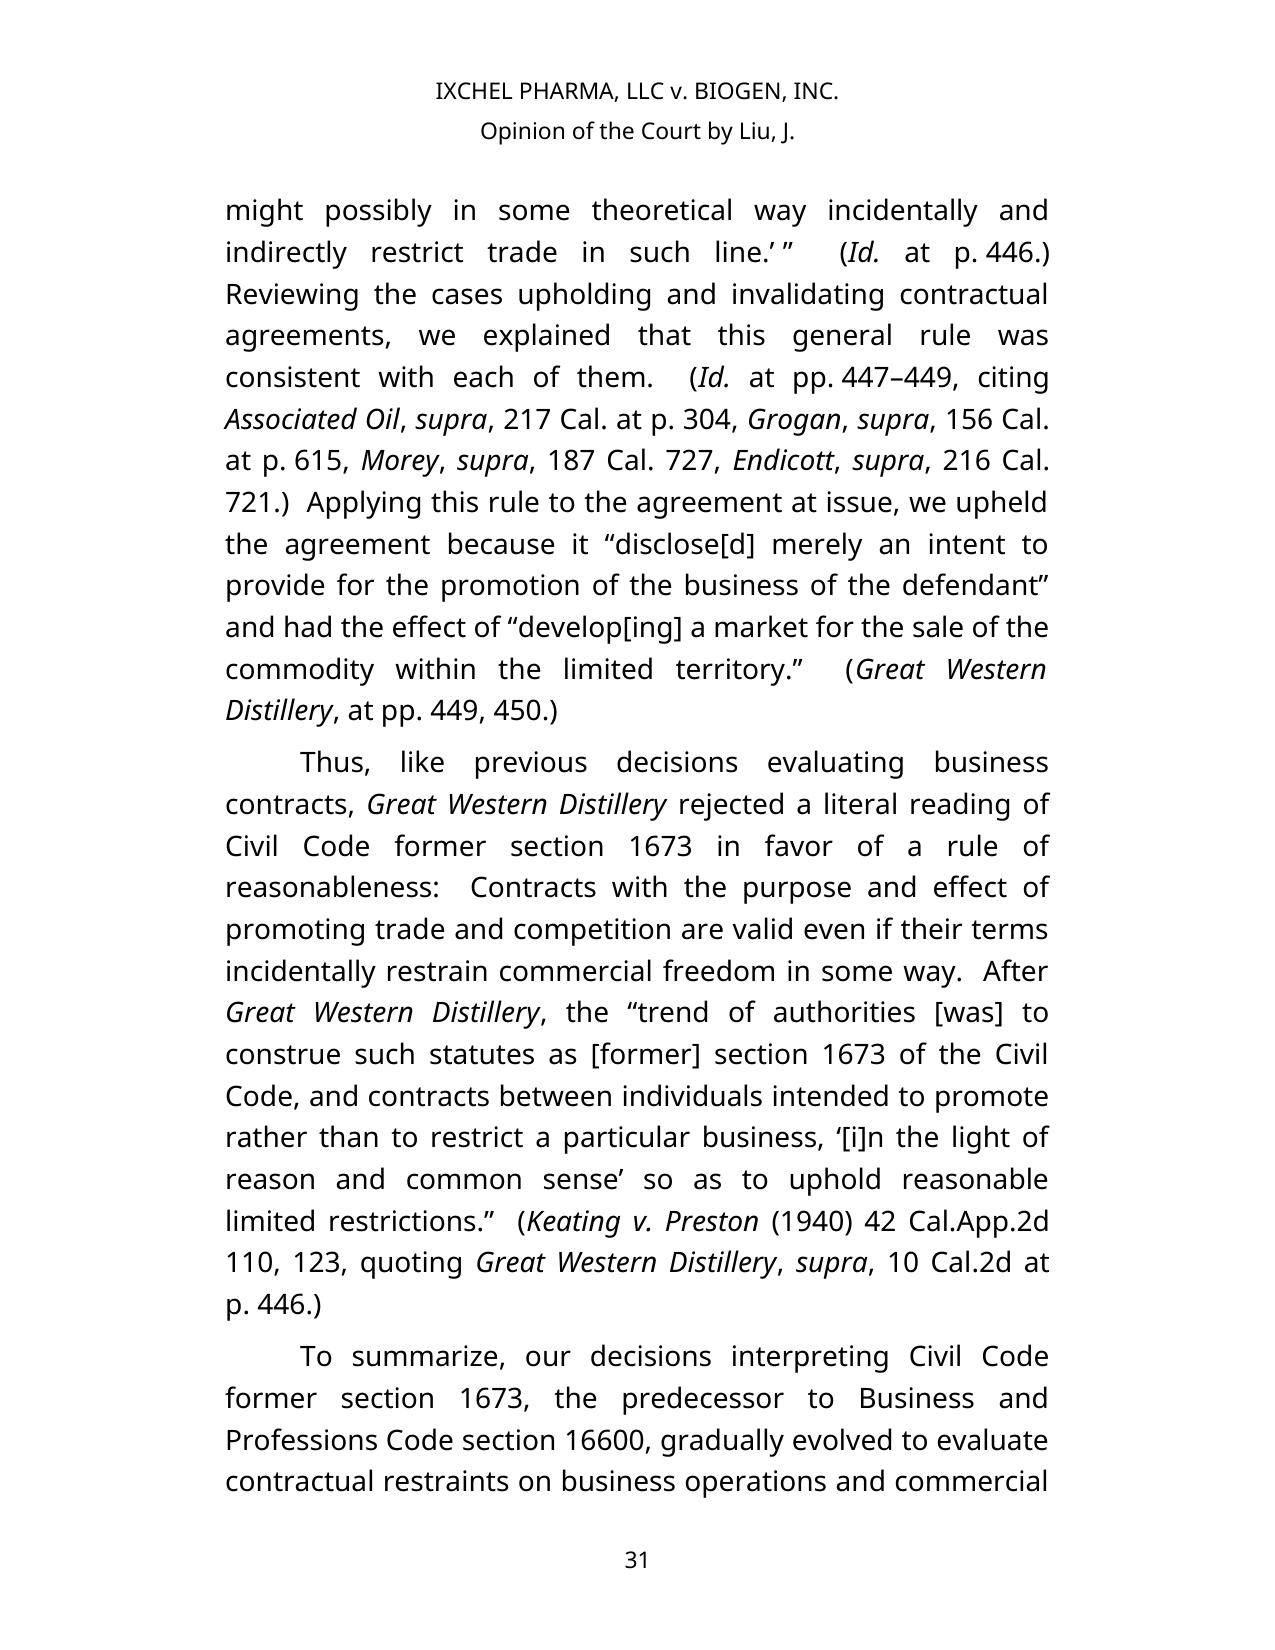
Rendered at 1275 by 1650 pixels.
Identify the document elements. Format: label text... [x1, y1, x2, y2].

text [225, 187, 1050, 729]
text Thus, like previous decisions evaluating business contracts, Great Western Distillery rejected a literal reading of Civil Code former section 1673 in favor of a rule of reasonableness: Contracts with the purpose and effect of promoting trade and competition are valid even if their terms incidentally restrain commercial freedom in some way. After Great Western Distillery, the “trend of authorities [was] to construe such statutes as [former] section 1673 of the Civil Code, and contracts between individuals intended to promote rather than to restrict a particular business, ‘[i]n the light of reason and common sense’ so as to uphold reasonable limited restrictions.” (Keating v. Preston (1940) 42 Cal.App.2d 110, 123, quoting Great Western Distillery, supra, 10 Cal.2d at p. 446.) [225, 739, 1050, 1323]
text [225, 1333, 1050, 1500]
